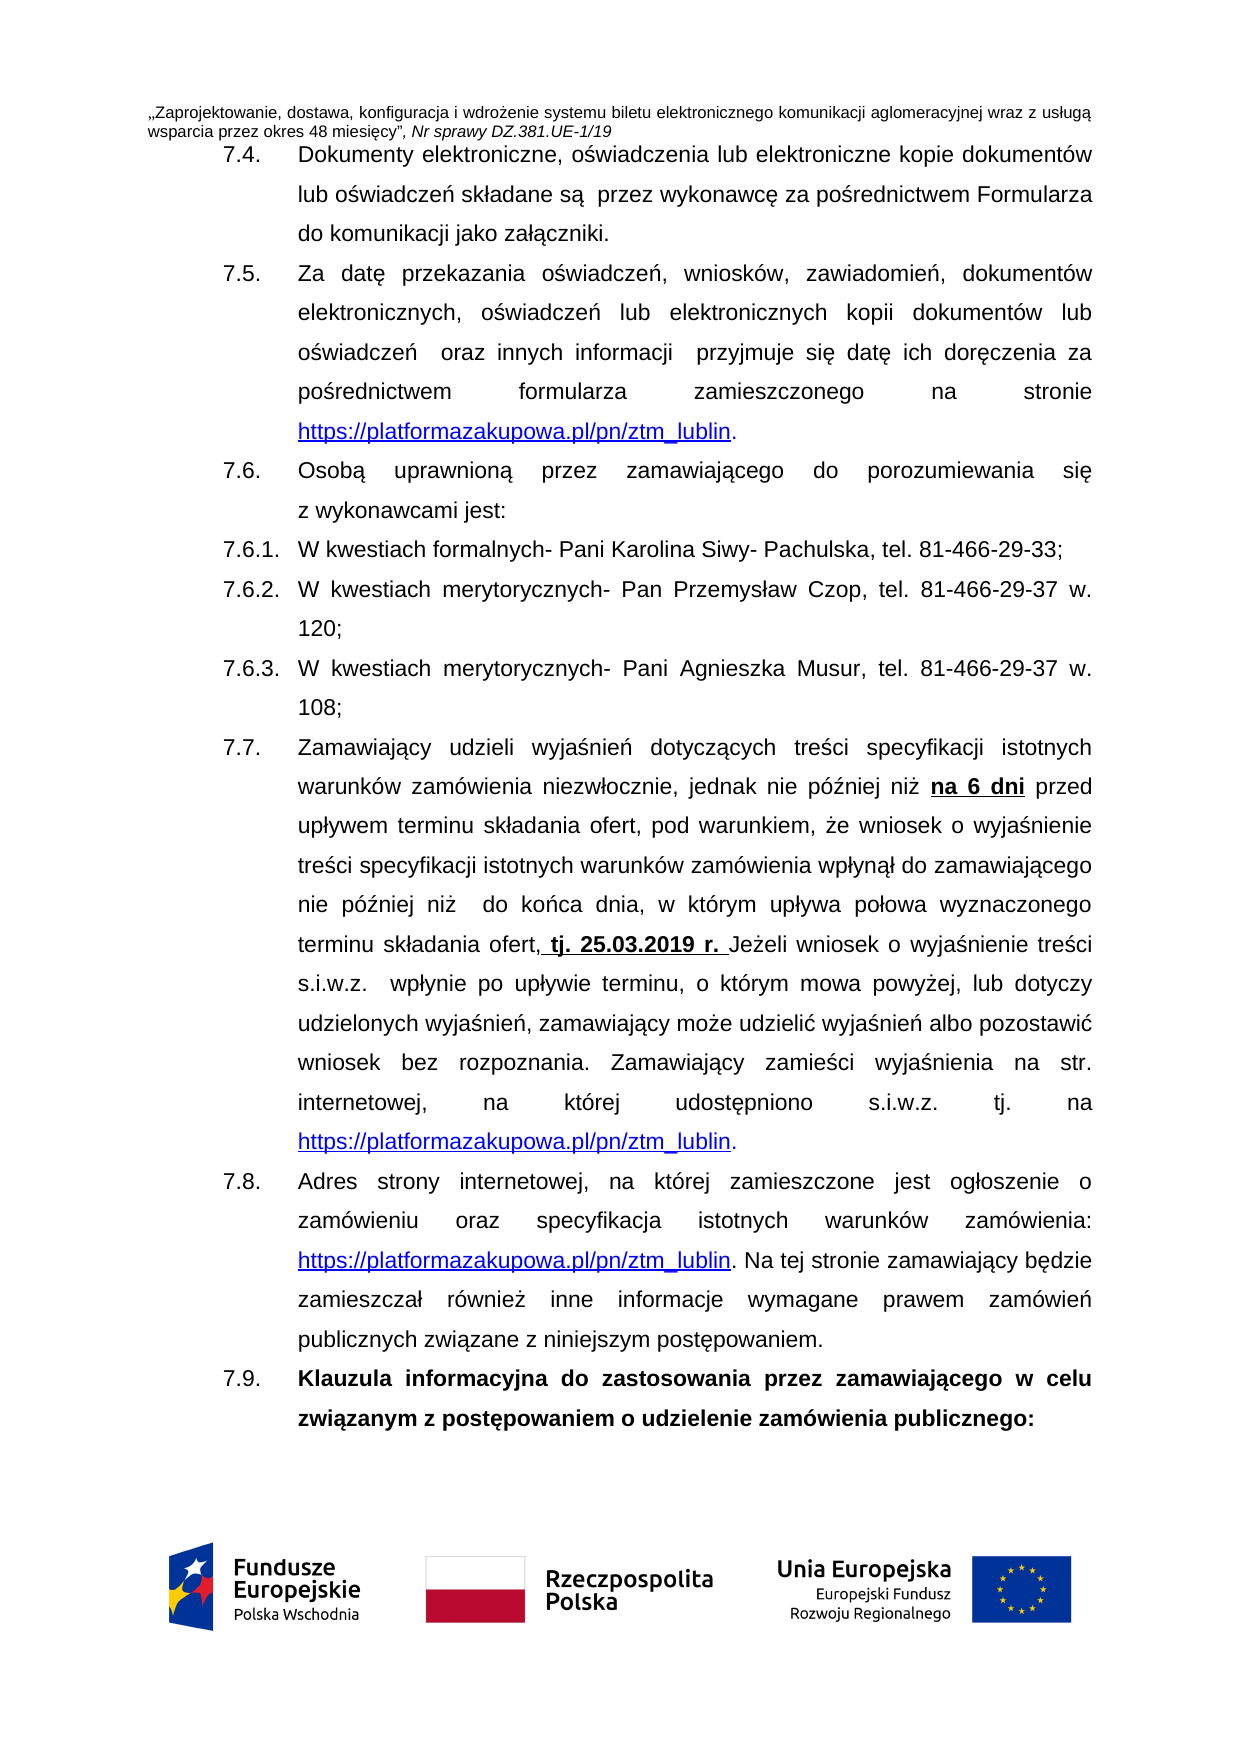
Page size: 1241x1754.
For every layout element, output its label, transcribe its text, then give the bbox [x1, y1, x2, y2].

list Klauzula informacyjna do zastosowania przez zamawiającego w celu związanym z postępowaniem o udzielenie zamówienia publicznego: [223, 1365, 1093, 1431]
list W kwestiach merytorycznych- Pani Agnieszka Musur, tel. 81-466-29-37 w. 108; [223, 654, 1093, 720]
list Za datę przekazania oświadczeń, wniosków, zawiadomień, dokumentów elektronicznych, oświadczeń lub elektronicznych kopii dokumentów lub oświadczeń oraz innych informacji przyjmuje się datę ich doręczenia za pośrednictwem formularza zamieszczonego na stronie https://platformazakupowa.pl/pn/ztm_lublin. [223, 260, 1093, 444]
list Osobą uprawnioną przez zamawiającego do porozumiewania się z wykonawcami jest: [223, 457, 1093, 523]
list Zamawiający udzieli wyjaśnień dotyczących treści specyfikacji istotnych warunków zamówienia niezwłocznie, jednak nie później niż na 6 dni przed upływem terminu składania ofert, pod warunkiem, że wniosek o wyjaśnienie treści specyfikacji istotnych warunków zamówienia wpłynął do zamawiającego nie później niż do końca dnia, w którym upływa połowa wyznaczonego terminu składania ofert, tj. 25.03.2019 r. Jeżeli wniosek o wyjaśnienie treści s.i.w.z. wpłynie po upływie terminu, o którym mowa powyżej, lub dotyczy udzielonych wyjaśnień, zamawiający może udzielić wyjaśnień albo pozostawić wniosek bez rozpoznania. Zamawiający zamieści wyjaśnienia na str. internetowej, na której udostępniono s.i.w.z. tj. na https://platformazakupowa.pl/pn/ztm_lublin. [223, 733, 1093, 1154]
list W kwestiach formalnych- Pani Karolina Siwy- Pachulska, tel. 81-466-29-33; [223, 536, 1093, 562]
picture [147, 1520, 1093, 1653]
list Dokumenty elektroniczne, oświadczenia lub elektroniczne kopie dokumentów lub oświadczeń składane są przez wykonawcę za pośrednictwem Formularza do komunikacji jako załączniki. [223, 141, 1093, 247]
list W kwestiach merytorycznych- Pan Przemysław Czop, tel. 81-466-29-37 w. 120; [223, 576, 1093, 641]
list Adres strony internetowej, na której zamieszczone jest ogłoszenie o zamówieniu oraz specyfikacja istotnych warunków zamówienia: https://platformazakupowa.pl/pn/ztm_lublin. Na tej stronie zamawiający będzie zamieszczał również inne informacje wymagane prawem zamówień publicznych związane z niniejszym postępowaniem. [223, 1168, 1093, 1352]
